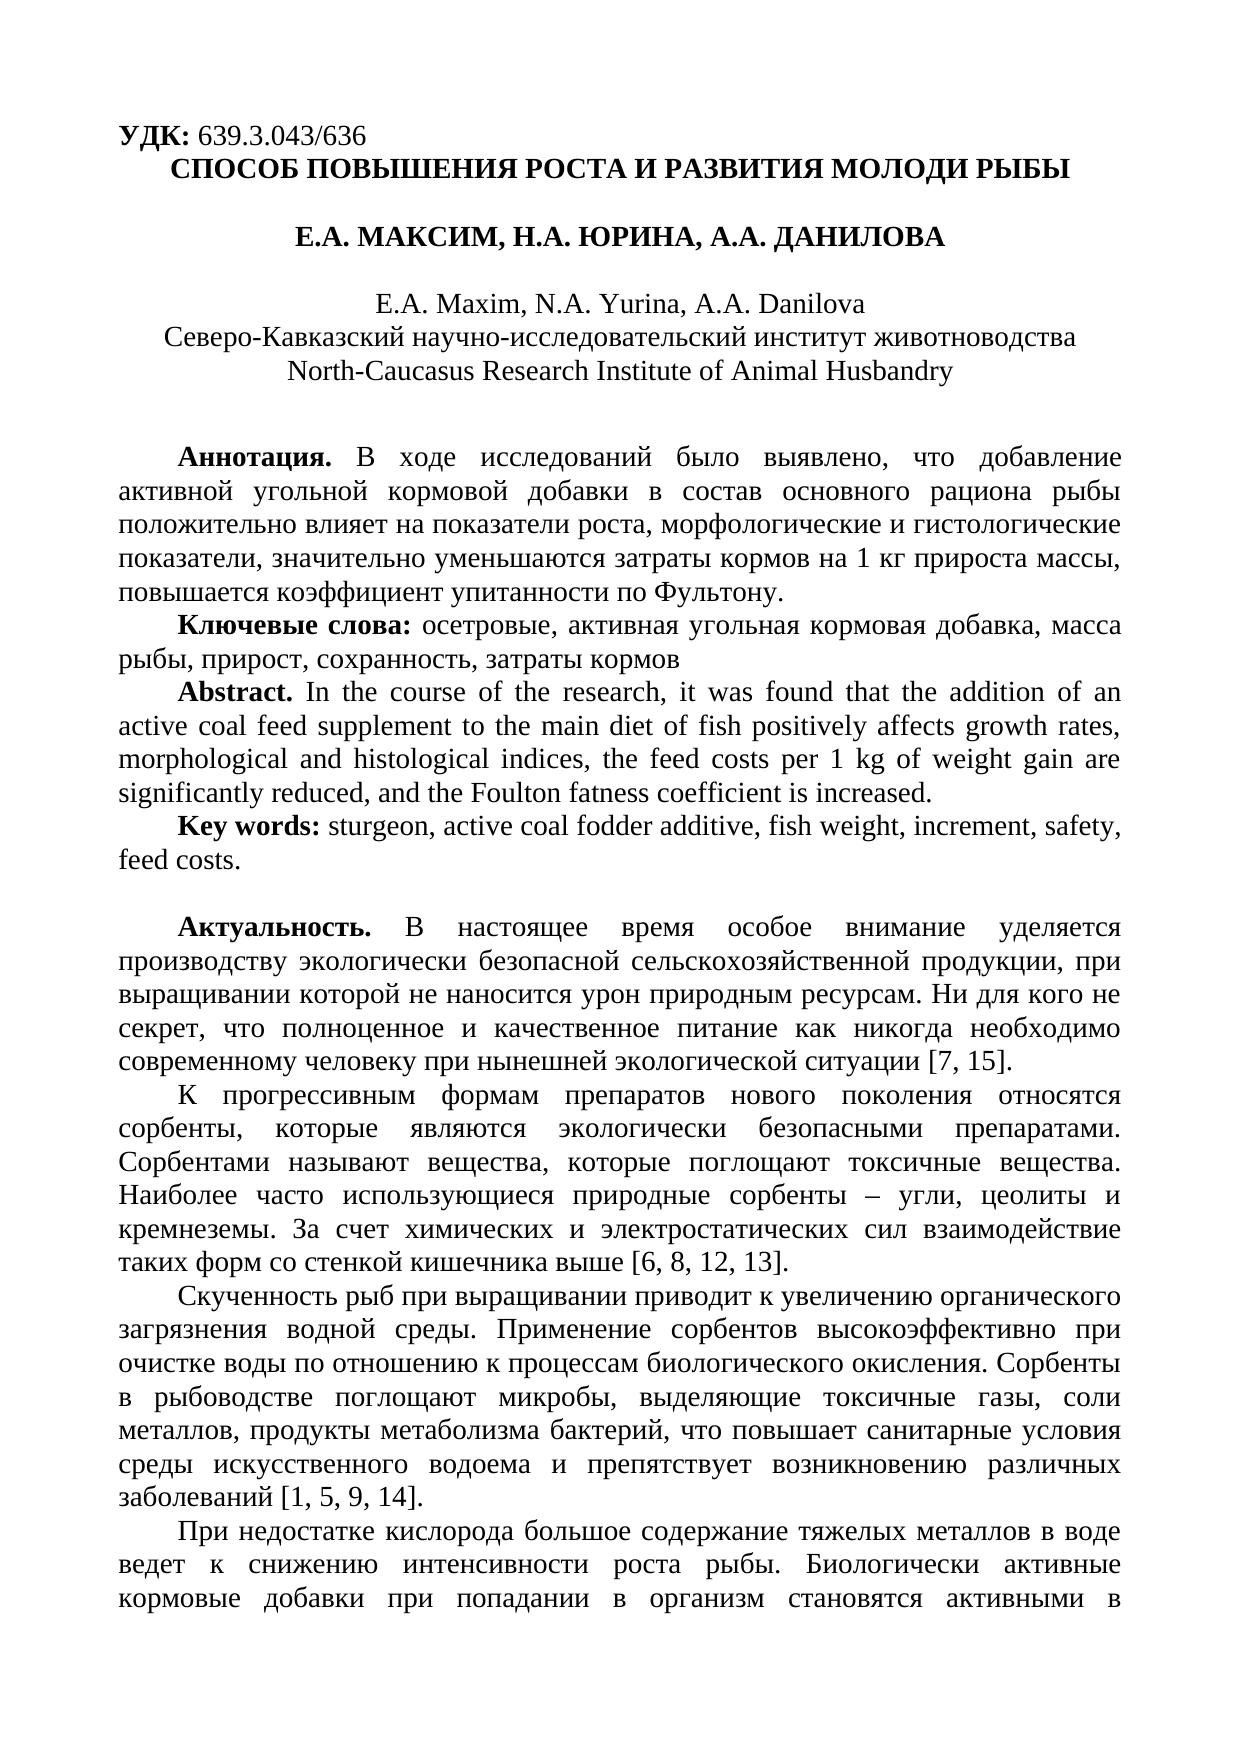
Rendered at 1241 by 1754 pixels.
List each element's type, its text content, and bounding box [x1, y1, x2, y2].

text Key words: sturgeon, active coal fodder additive, fish weight, increment, safety, feed costs. [118, 808, 1122, 876]
text Северо-Кавказский научно-исследовательский институт животноводства [118, 319, 1122, 353]
text СПОСОБ ПОВЫШЕНИЯ РОСТА И РАЗВИТИЯ МОЛОДИ РЫБЫ [118, 152, 1122, 185]
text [118, 1513, 1122, 1613]
text УДК: 639.3.043/636 [118, 118, 1122, 152]
text Скученность рыб при выращивании приводит к увеличению органического загрязнения водной среды. Применение сорбентов высокоэффективно при очистке воды по отношению к процессам биологического окисления. Сорбенты в рыбоводстве поглощают микробы, выделяющие токсичные газы, соли металлов, продукты метаболизма бактерий, что повышает санитарные условия среды искусственного водоема и препятствует возникновению различных заболеваний [1, 5, 9, 14]. [118, 1278, 1122, 1513]
text Е.А. МАКСИМ, Н.А. ЮРИНА, А.А. ДАНИЛОВА [118, 219, 1122, 252]
text North-Caucasus Research Institute of Animal Husbandry [118, 353, 1122, 386]
text К прогрессивным формам препаратов нового поколения относятся сорбенты, которые являются экологически безопасными препаратами. Сорбентами называют вещества, которые поглощают токсичные вещества. Наиболее часто использующиеся природные сорбенты – угли, цеолиты и кремнеземы. За счет химических и электростатических сил взаимодействие таких форм со стенкой кишечника выше [6, 8, 12, 13]. [118, 1077, 1122, 1278]
text Ключевые слова: осетровые, активная угольная кормовая добавка, масса рыбы, прирост, сохранность, затраты кормов [118, 607, 1122, 674]
text Abstract. In the course of the research, it was found that the addition of an active coal feed supplement to the main diet of fish positively affects growth rates, morphological and histological indices, the feed costs per 1 kg of weight gain are significantly reduced, and the Foulton fatness coefficient is increased. [118, 674, 1122, 808]
text Аннотация. В ходе исследований было выявлено, что добавление активной угольной кормовой добавки в состав основного рациона рыбы положительно влияет на показатели роста, морфологические и гистологические показатели, значительно уменьшаются затраты кормов на 1 кг прироста массы, повышается коэффициент упитанности по Фультону. [118, 439, 1122, 607]
text E.A. Maxim, N.A. Yurina, A.A. Danilova [118, 286, 1122, 319]
text Актуальность. В настоящее время особое внимание уделяется производству экологически безопасной сельскохозяйственной продукции, при выращивании которой не наносится урон природным ресурсам. Ни для кого не секрет, что полноценное и качественное питание как никогда необходимо современному человеку при нынешней экологической ситуации [7, 15]. [118, 909, 1122, 1077]
